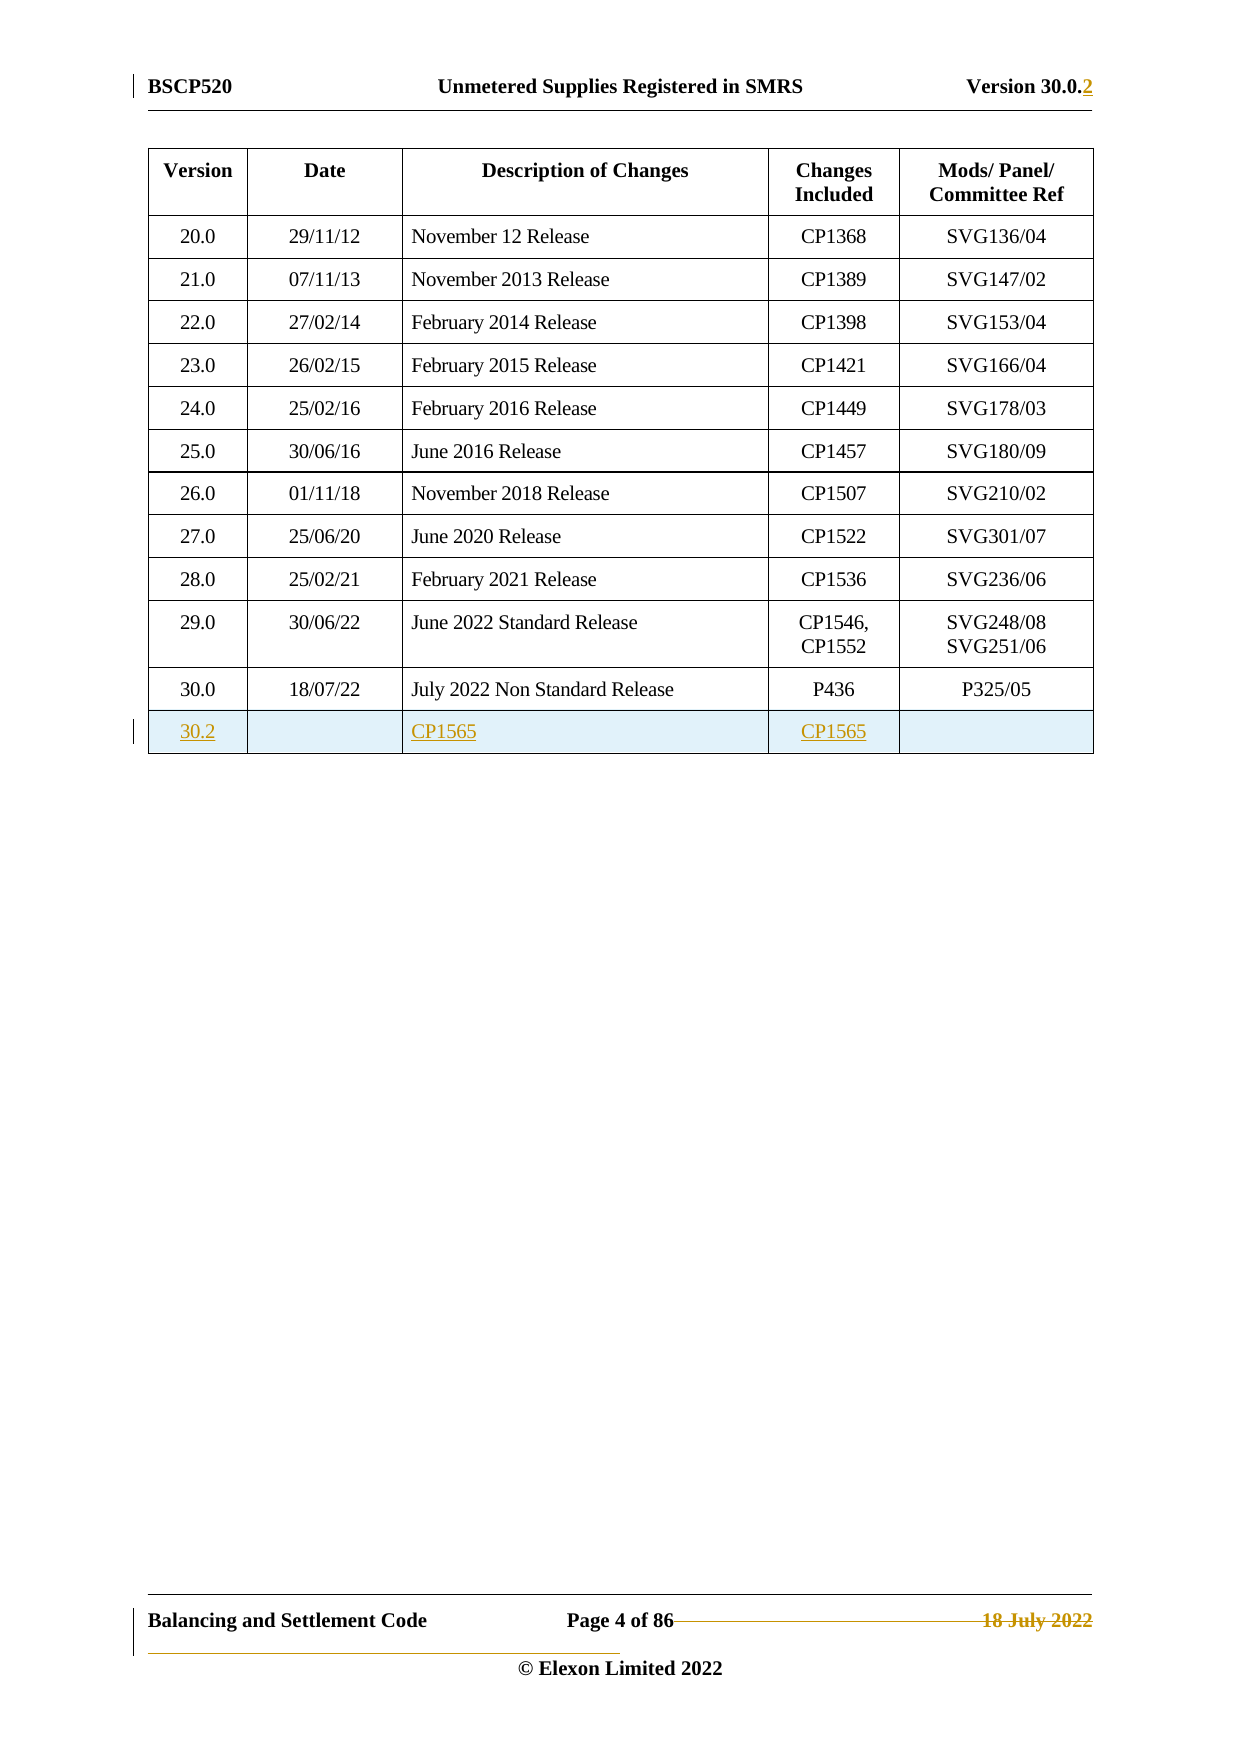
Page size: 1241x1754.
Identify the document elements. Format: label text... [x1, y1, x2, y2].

table_cell June 2016 Release [403, 430, 768, 471]
table_header Changes Included [769, 149, 899, 214]
table_cell P436 [769, 668, 899, 709]
table_cell 25/06/20 [248, 515, 402, 557]
table_header Date [248, 149, 402, 214]
table_cell SVG136/04 [900, 216, 1093, 257]
table_cell CP1507 [769, 473, 899, 514]
table_cell 07/11/13 [248, 259, 402, 300]
table_cell CP1546, CP1552 [769, 601, 899, 667]
table_cell 22.0 [149, 301, 247, 343]
table_cell 25.0 [149, 430, 247, 471]
table_cell P325/05 [900, 668, 1093, 709]
table_cell CP1398 [769, 301, 899, 343]
table_cell 24.0 [149, 387, 247, 429]
table_header Description of Changes [403, 149, 768, 214]
table_cell SVG301/07 [900, 515, 1093, 557]
table_cell 25/02/21 [248, 558, 402, 600]
table_cell CP1536 [769, 558, 899, 600]
table_cell 25/02/16 [248, 387, 402, 429]
table_cell SVG210/02 [900, 473, 1093, 514]
table_cell 30/06/22 [248, 601, 402, 667]
table_cell 27.0 [149, 515, 247, 557]
table_cell 27/02/14 [248, 301, 402, 343]
table_cell CP1457 [769, 430, 899, 471]
table_cell SVG236/06 [900, 558, 1093, 600]
table_cell CP1449 [769, 387, 899, 429]
table_cell July 2022 Non Standard Release [403, 668, 768, 709]
table_cell November 2018 Release [403, 473, 768, 514]
table_header Mods/ Panel/ Committee Ref [900, 149, 1093, 214]
table_cell 30.0 [149, 668, 247, 709]
table_cell CP1368 [769, 216, 899, 257]
table_cell SVG166/04 [900, 344, 1093, 386]
table_cell CP1389 [769, 259, 899, 300]
table_cell 21.0 [149, 259, 247, 300]
table_cell February 2021 Release [403, 558, 768, 600]
table_cell CP1522 [769, 515, 899, 557]
table_cell February 2015 Release [403, 344, 768, 386]
table_cell SVG248/08 SVG251/06 [900, 601, 1093, 667]
table_cell February 2016 Release [403, 387, 768, 429]
table_cell 01/11/18 [248, 473, 402, 514]
table_cell February 2014 Release [403, 301, 768, 343]
table_cell 30/06/16 [248, 430, 402, 471]
table_cell June 2020 Release [403, 515, 768, 557]
table_cell CP1421 [769, 344, 899, 386]
table_cell 28.0 [149, 558, 247, 600]
table_cell SVG180/09 [900, 430, 1093, 471]
table_cell 29.0 [149, 601, 247, 667]
table_cell 26/02/15 [248, 344, 402, 386]
table_header Version [149, 149, 247, 214]
table_cell November 12 Release [403, 216, 768, 257]
table_cell 18/07/22 [248, 668, 402, 709]
table_cell 29/11/12 [248, 216, 402, 257]
table_cell November 2013 Release [403, 259, 768, 300]
table_cell 23.0 [149, 344, 247, 386]
table_cell 20.0 [149, 216, 247, 257]
table_cell SVG153/04 [900, 301, 1093, 343]
table_cell June 2022 Standard Release [403, 601, 768, 667]
table_cell 26.0 [149, 473, 247, 514]
table_cell SVG147/02 [900, 259, 1093, 300]
table_cell SVG178/03 [900, 387, 1093, 429]
